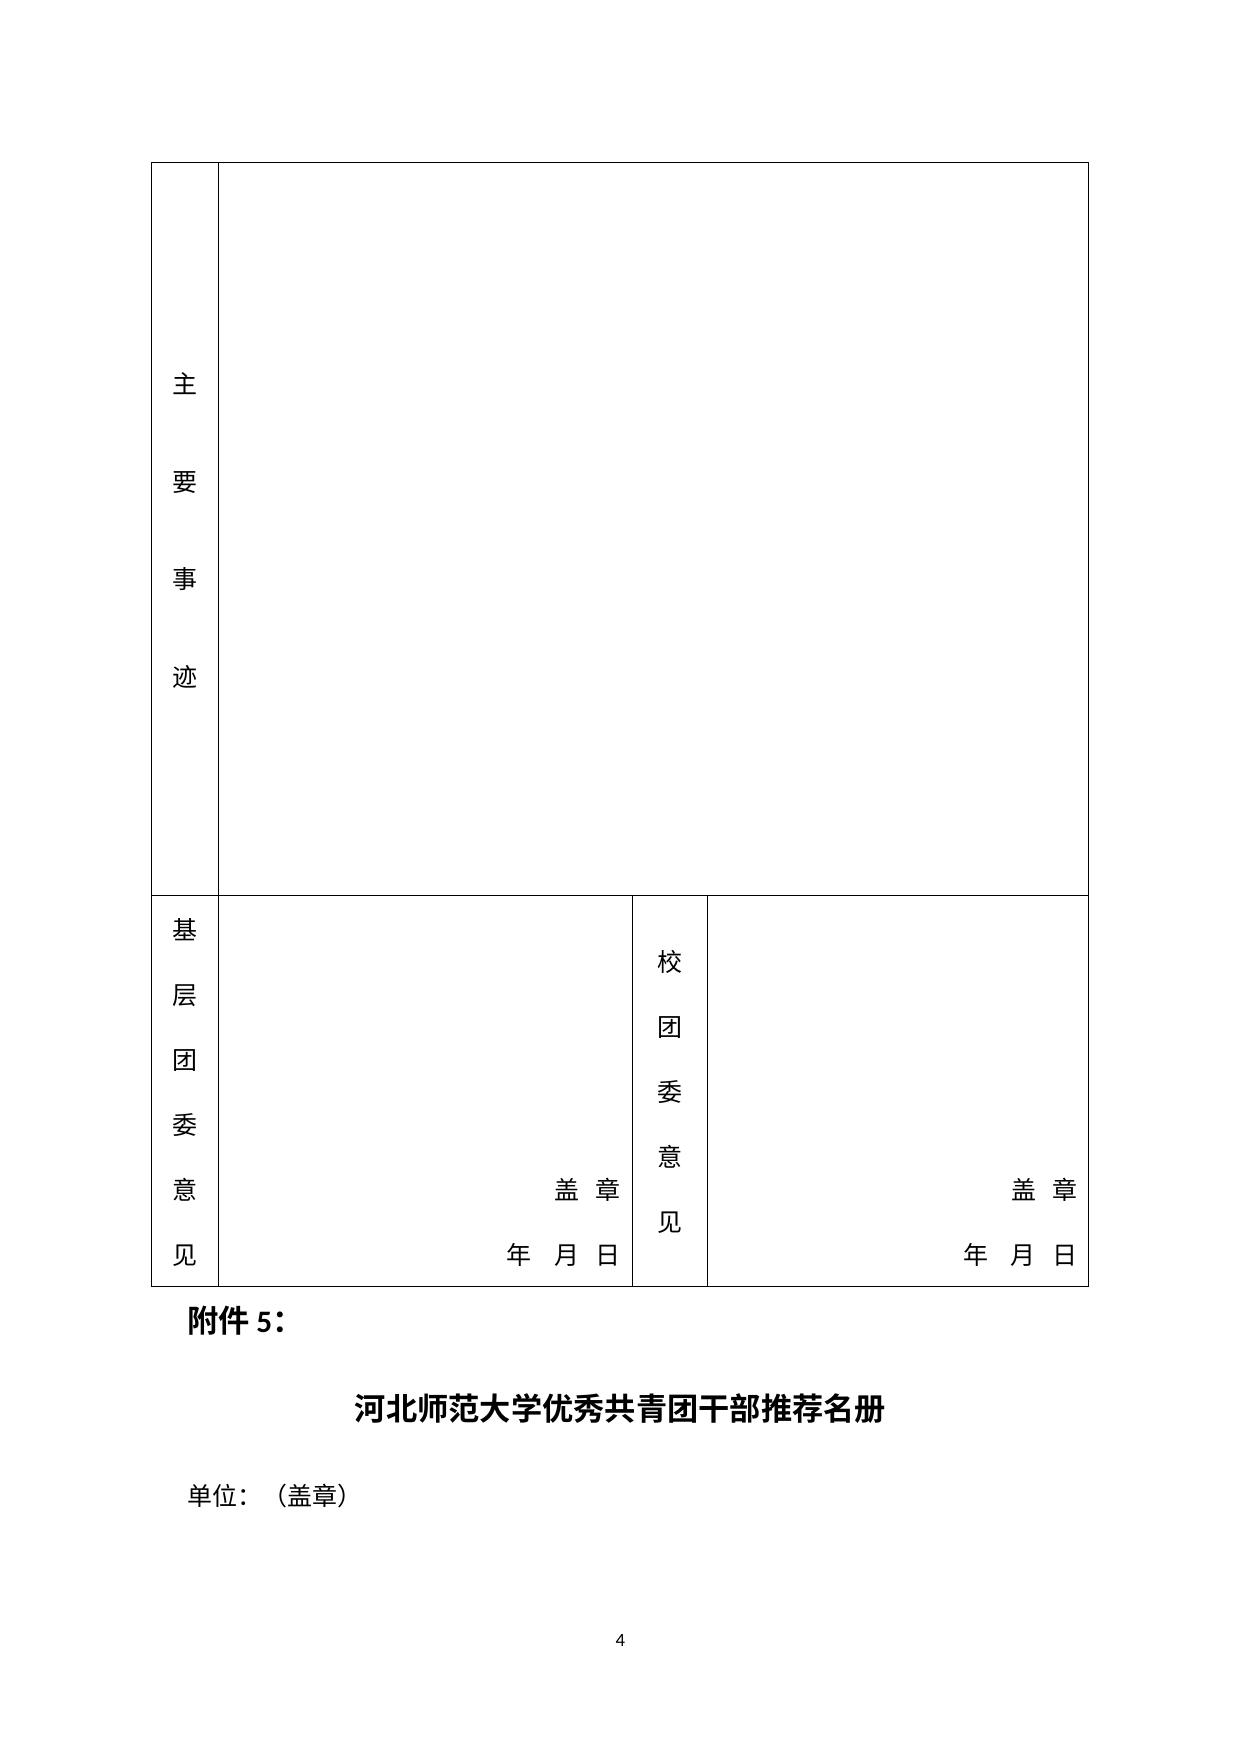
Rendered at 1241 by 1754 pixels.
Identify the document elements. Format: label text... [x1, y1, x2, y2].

table_cell 基 层 团 委 意 见 [152, 896, 218, 1286]
table_cell 盖 章 年 月 日 [708, 896, 1088, 1286]
table_cell 盖 章 年 月 日 [219, 896, 632, 1286]
text 单位：（盖章） [187, 1462, 1053, 1527]
text 河北师范大学优秀共青团干部推荐名册 [187, 1374, 1053, 1439]
table_cell [219, 163, 1088, 895]
table_cell 校 团 委 意 见 [633, 896, 707, 1286]
table_cell 主 要 事 迹 [152, 163, 218, 895]
text 附件5： [187, 1287, 1053, 1352]
